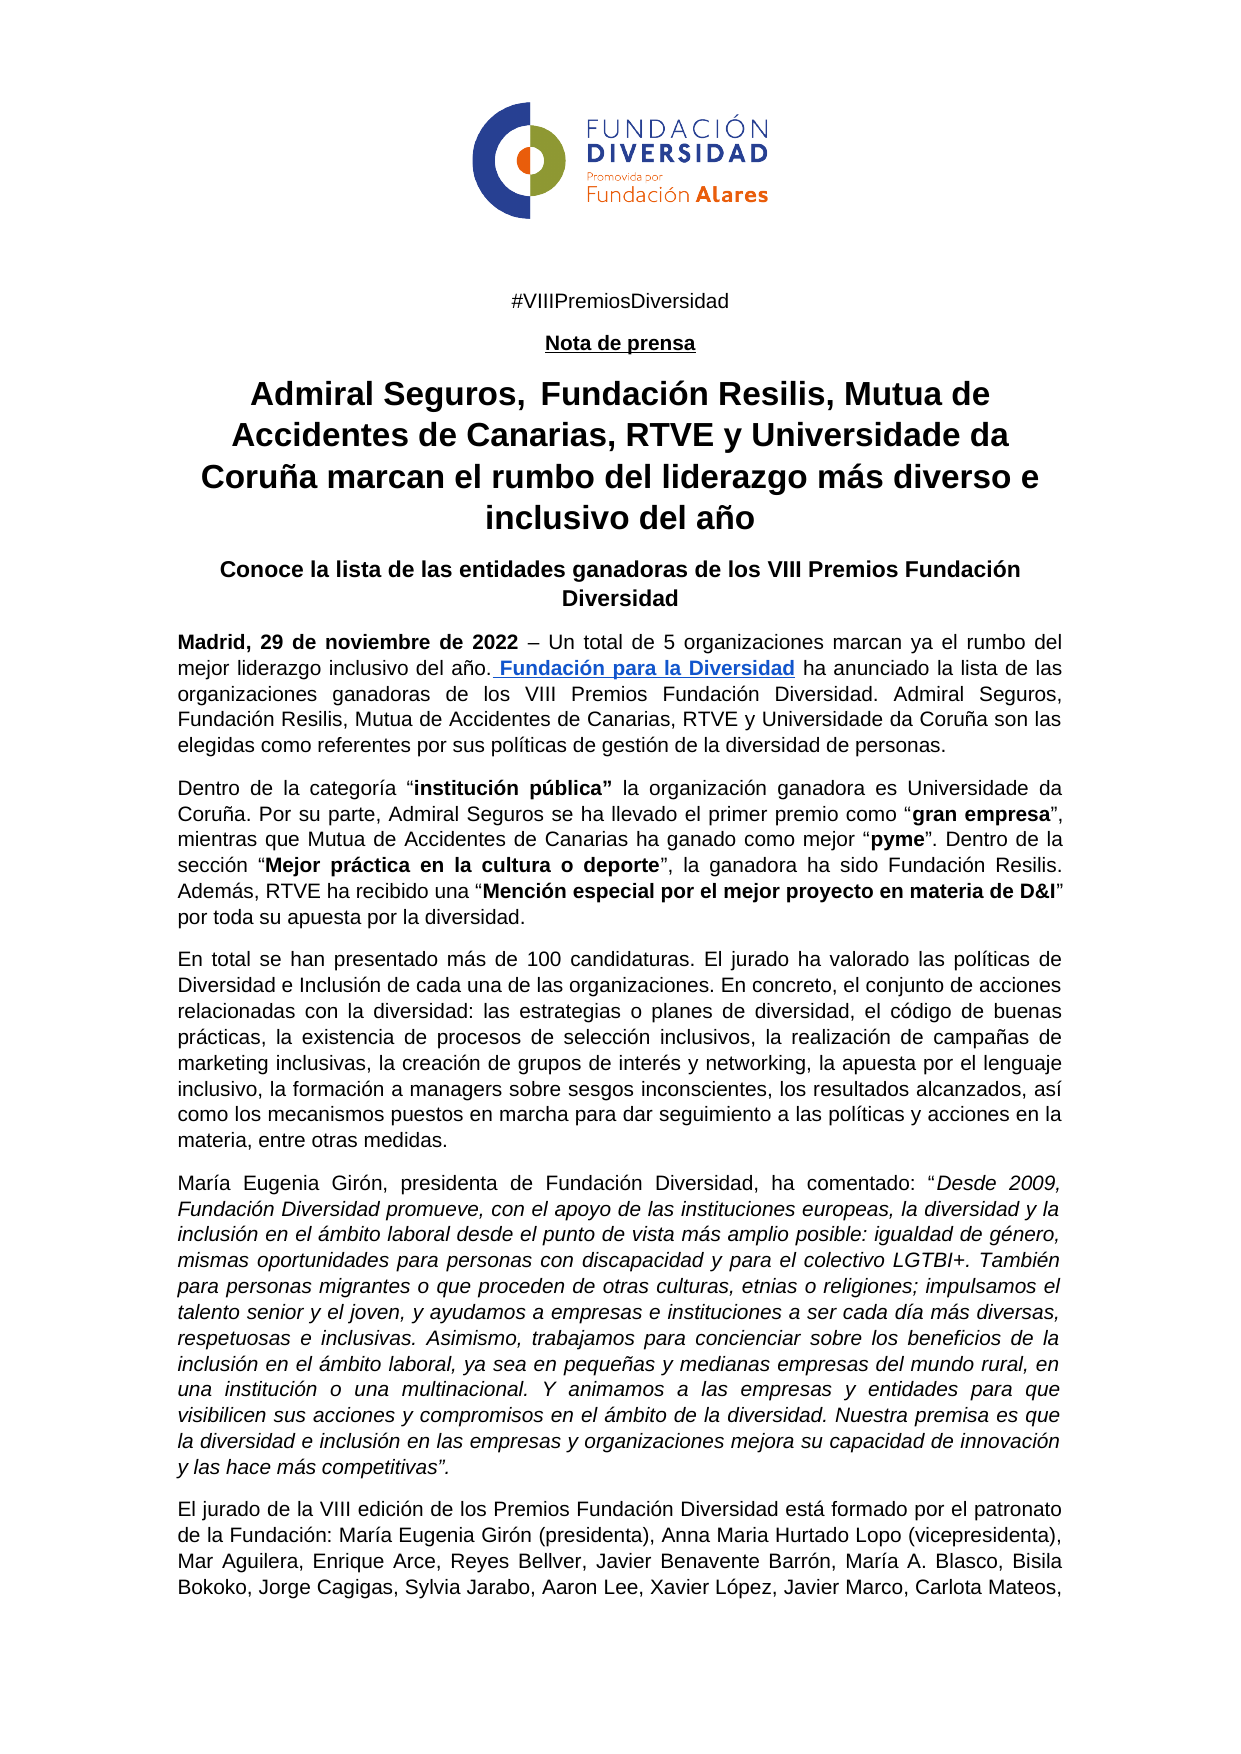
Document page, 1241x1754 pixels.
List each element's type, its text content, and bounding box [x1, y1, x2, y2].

text María Eugenia Girón, presidenta de Fundación Diversidad, ha comentado: “Desde 2009, Fundación Diversidad promueve, con el apoyo de las instituciones europeas, la diversidad y la inclusión en el ámbito laboral desde el punto de vista más amplio posible: igualdad de género, mismas oportunidades para personas con discapacidad y para el colectivo LGTBI+. También para personas migrantes o que proceden de otras culturas, etnias o religiones; impulsamos el talento senior y el joven, y ayudamos a empresas e instituciones a ser cada día más diversas, respetuosas e inclusivas. Asimismo, trabajamos para concienciar sobre los beneficios de la inclusión en el ámbito laboral, ya sea en pequeñas y medianas empresas del mundo rural, en una institución o una multinacional. Y animamos a las empresas y entidades para que visibilicen sus acciones y compromisos en el ámbito de la diversidad. Nuestra premisa es que la diversidad e inclusión en las empresas y organizaciones mejora su capacidad de innovación y las hace más competitivas”. [177, 1171, 1063, 1479]
text Nota de prensa [177, 331, 1063, 355]
text Admiral Seguros, Fundación Resilis, Mutua de Accidentes de Canarias, RTVE y Universidade da Coruña marcan el rumbo del liderazgo más diverso e inclusivo del año [177, 374, 1063, 537]
text Conoce la lista de las entidades ganadoras de los VIII Premios Fundación Diversidad [177, 556, 1063, 611]
text #VIIIPremiosDiversidad [177, 289, 1063, 313]
picture [472, 102, 768, 219]
text Dentro de la categoría “institución pública” la organización ganadora es Universidade da Coruña. Por su parte, Admiral Seguros se ha llevado el primer premio como “gran empresa”, mientras que Mutua de Accidentes de Canarias ha ganado como mejor “pyme”. Dentro de la sección “Mejor práctica en la cultura o deporte”, la ganadora ha sido Fundación Resilis. Además, RTVE ha recibido una “Mención especial por el mejor proyecto en materia de D&I” por toda su apuesta por la diversidad. [177, 776, 1063, 929]
text Madrid, 29 de noviembre de 2022 – Un total de 5 organizaciones marcan ya el rumbo del mejor liderazgo inclusivo del año. Fundación para la Diversidad ha anunciado la lista de las organizaciones ganadoras de los VIII Premios Fundación Diversidad. Admiral Seguros, Fundación Resilis, Mutua de Accidentes de Canarias, RTVE y Universidade da Coruña son las elegidas como referentes por sus políticas de gestión de la diversidad de personas. [177, 630, 1063, 757]
text En total se han presentado más de 100 candidaturas. El jurado ha valorado las políticas de Diversidad e Inclusión de cada una de las organizaciones. En concreto, el conjunto de acciones relacionadas con la diversidad: las estrategias o planes de diversidad, el código de buenas prácticas, la existencia de procesos de selección inclusivos, la realización de campañas de marketing inclusivas, la creación de grupos de interés y networking, la apuesta por el lenguaje inclusivo, la formación a managers sobre sesgos inconscientes, los resultados alcanzados, así como los mecanismos puestos en marcha para dar seguimiento a las políticas y acciones en la materia, entre otras medidas. [177, 947, 1063, 1152]
